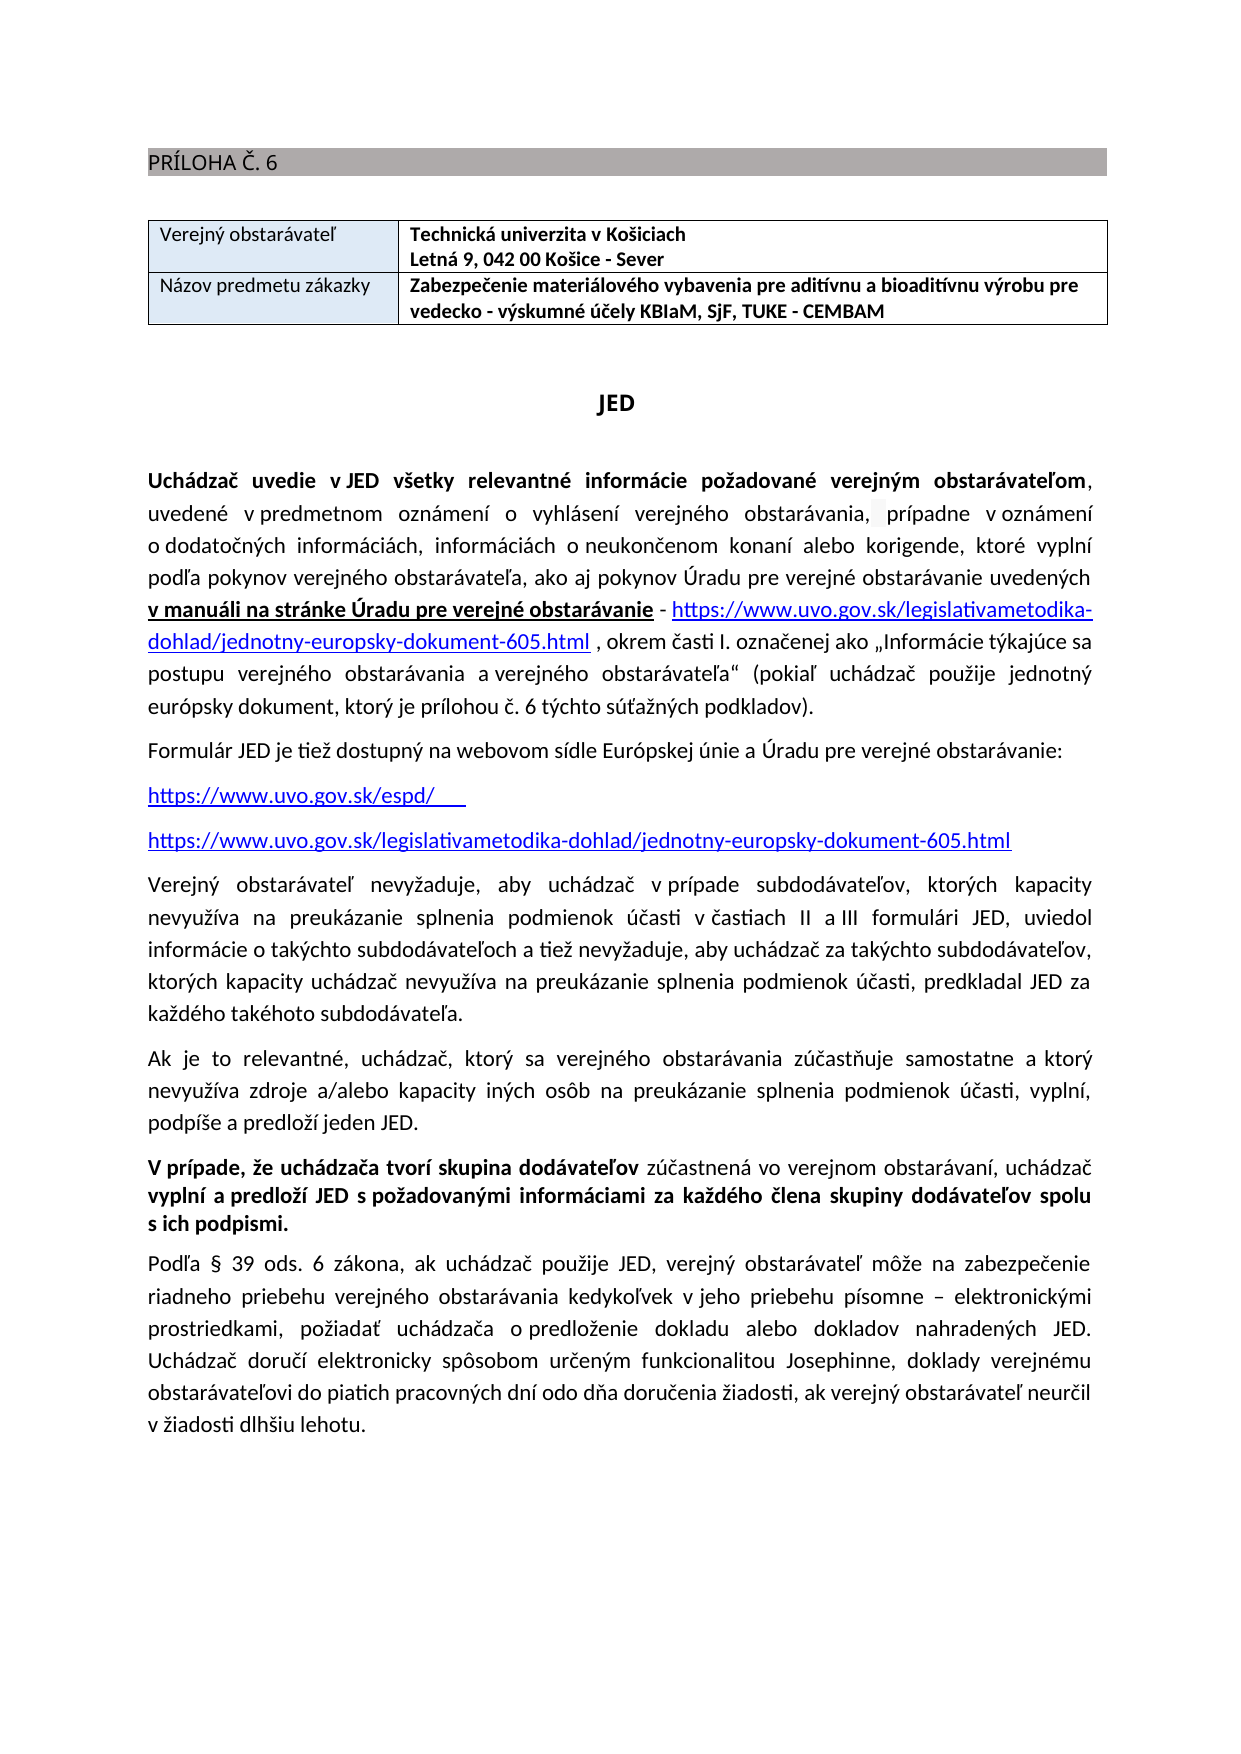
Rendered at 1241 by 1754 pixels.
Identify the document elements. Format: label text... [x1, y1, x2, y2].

list Podľa § 39 ods. 6 zákona, ak uchádzač použije JED, verejný obstarávateľ môže na zabezpečenie riadneho priebehu verejného obstarávania kedykoľvek v jeho priebehu písomne – elektronickými prostriedkami, požiadať uchádzača o predloženie dokladu alebo dokladov nahradených JED. Uchádzač doručí elektronicky spôsobom určeným funkcionalitou Josephinne, doklady verejnému obstarávateľovi do piatich pracovných dní odo dňa doručenia žiadosti, ak verejný obstarávateľ neurčil v žiadosti dlhšiu lehotu. [148, 1249, 1093, 1438]
list https://www.uvo.gov.sk/espd/ [148, 781, 1093, 809]
table_cell Zabezpečenie materiálového vybavenia pre aditívnu a bioaditívnu výrobu pre vedecko - výskumné účely KBIaM, SjF, TUKE - CEMBAM [399, 273, 1107, 323]
text V prípade, že uchádzača tvorí skupina dodávateľov zúčastnená vo verejnom obstarávaní, uchádzač vyplní a predloží JED s požadovanými informáciami za každého člena skupiny dodávateľov spolu s ich podpismi. [148, 1153, 1093, 1237]
list Formulár JED je tiež dostupný na webovom sídle Európskej únie a Úradu pre verejné obstarávanie: [148, 736, 1093, 764]
table_header Technická univerzita v Košiciach Letná 9, 042 00 Košice - Sever [399, 221, 1107, 272]
text príloha č. 6 [148, 148, 1107, 176]
table_cell Názov predmetu zákazky [149, 273, 398, 323]
list Ak je to relevantné, uchádzač, ktorý sa verejného obstarávania zúčastňuje samostatne a ktorý nevyužíva zdroje a/alebo kapacity iných osôb na preukázanie splnenia podmienok účasti, vyplní, podpíše a predloží jeden JED. [148, 1044, 1093, 1136]
list Uchádzač uvedie v JED všetky relevantné informácie požadované verejným obstarávateľom, uvedené v predmetnom oznámení o vyhlásení verejného obstarávania, prípadne v oznámení o dodatočných informáciách, informáciách o neukončenom konaní alebo korigende, ktoré vyplní podľa pokynov verejného obstarávateľa, ako aj pokynov Úradu pre verejné obstarávanie uvedených v manuáli na stránke Úradu pre verejné obstarávanie - https://www.uvo.gov.sk/legislativametodika-dohlad/jednotny-europsky-dokument-605.html , okrem časti I. označenej ako „Informácie týkajúce sa postupu verejného obstarávania a verejného obstarávateľa“ (pokiaľ uchádzač použije jednotný európsky dokument, ktorý je prílohou č. 6 týchto súťažných podkladov). [148, 466, 1093, 720]
list https://www.uvo.gov.sk/legislativametodika-dohlad/jednotny-europsky-dokument-605.html [148, 826, 1093, 854]
list Verejný obstarávateľ nevyžaduje, aby uchádzač v prípade subdodávateľov, ktorých kapacity nevyužíva na preukázanie splnenia podmienok účasti v častiach II a III formulári JED, uviedol informácie o takýchto subdodávateľoch a tiež nevyžaduje, aby uchádzač za takýchto subdodávateľov, ktorých kapacity uchádzač nevyužíva na preukázanie splnenia podmienok účasti, predkladal JED za každého takéhoto subdodávateľa. [148, 871, 1093, 1027]
list JED [148, 387, 1086, 418]
table_header Verejný obstarávateľ [149, 221, 398, 272]
